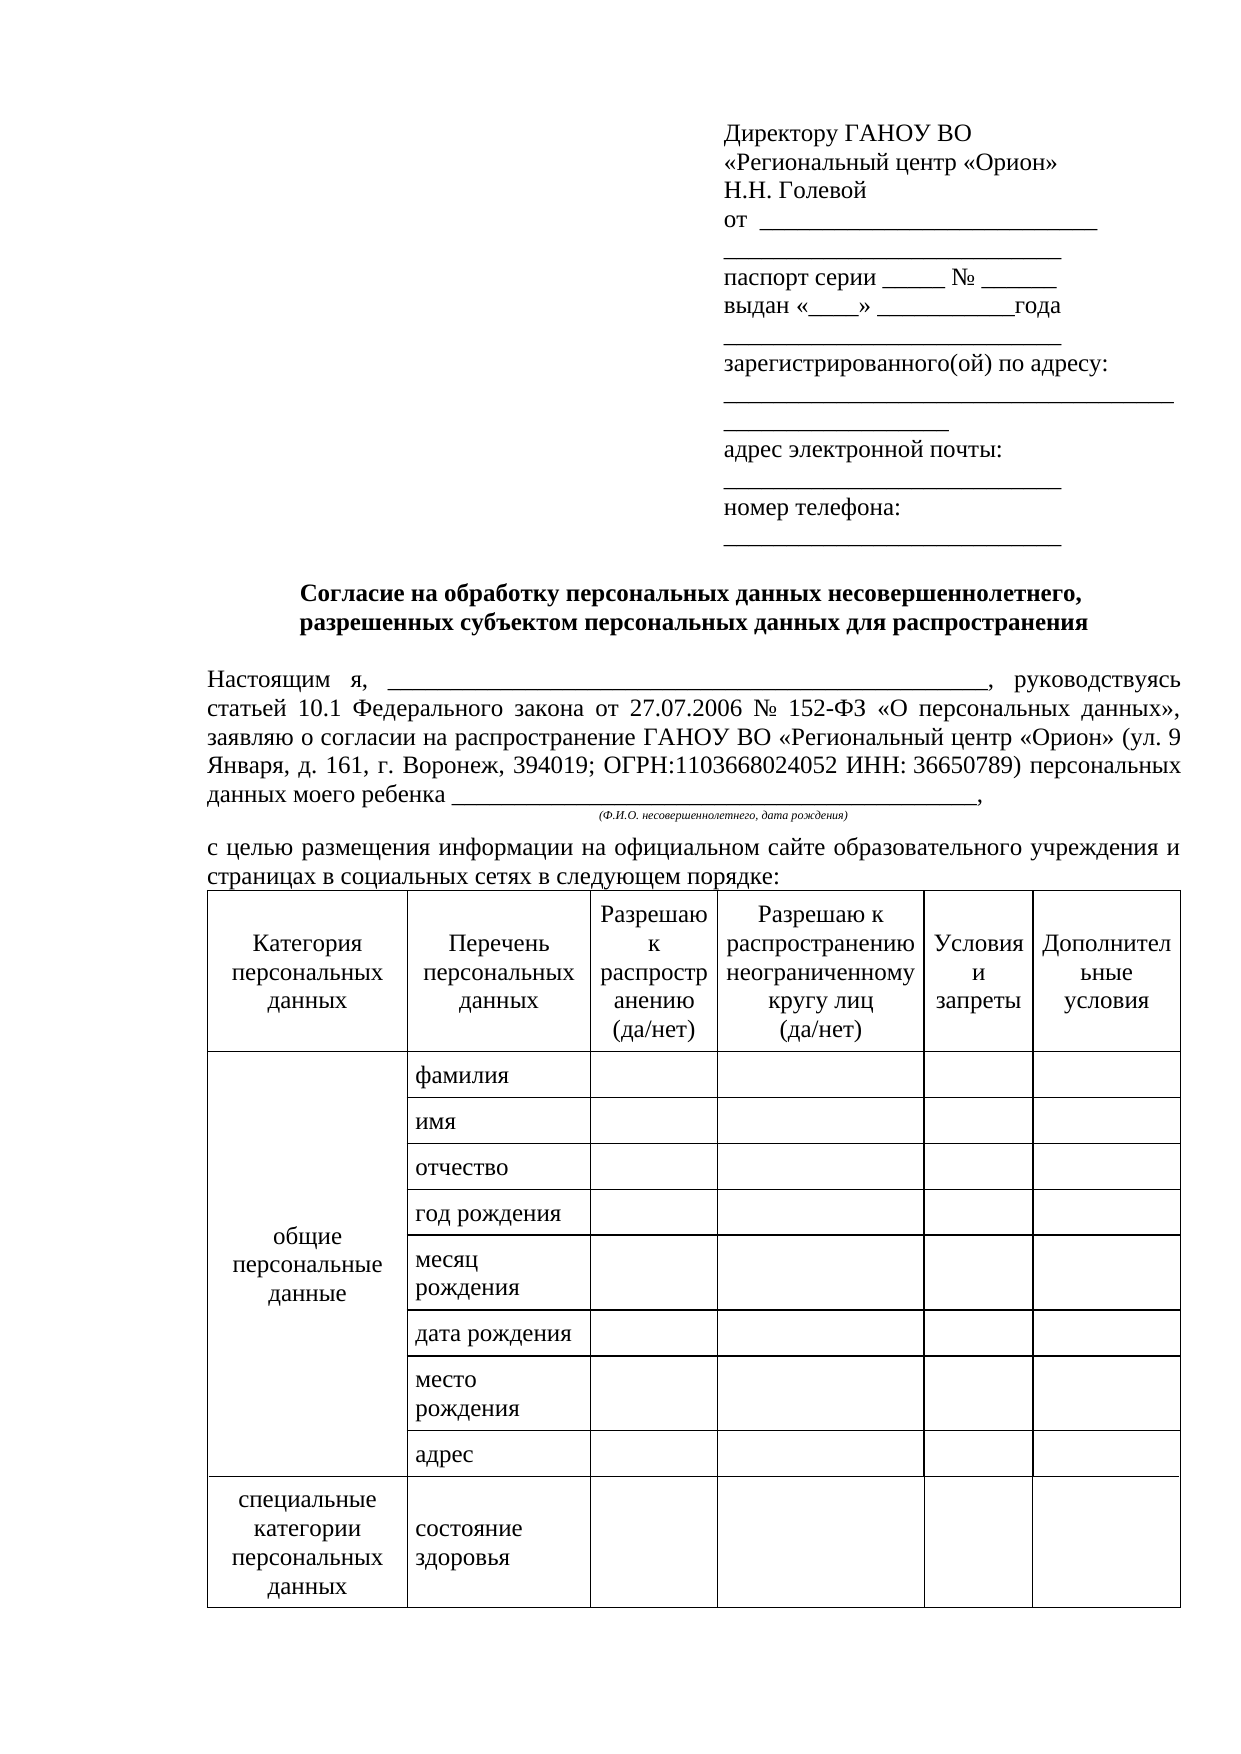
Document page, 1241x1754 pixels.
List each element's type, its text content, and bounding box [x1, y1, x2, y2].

text от ___________________________ [724, 204, 1181, 233]
table_cell [591, 1052, 717, 1097]
table_cell [718, 1052, 923, 1097]
table_cell отчество [408, 1144, 590, 1188]
table_cell [1033, 1476, 1180, 1607]
table_cell специальные категории персональных данных [208, 1477, 407, 1607]
table_cell [925, 1357, 1032, 1430]
text Директору ГАНОУ ВО [723, 118, 1181, 147]
table_header Перечень персональных данных [408, 891, 590, 1051]
table_cell [718, 1098, 923, 1142]
table_cell [718, 1477, 924, 1607]
table_cell [925, 1144, 1032, 1188]
table_cell [591, 1431, 717, 1476]
table_cell состояние здоровья [408, 1477, 590, 1607]
table_cell [718, 1144, 923, 1188]
table_cell [591, 1236, 717, 1309]
table_cell [591, 1190, 717, 1234]
table_cell [718, 1311, 923, 1355]
table_cell [925, 1052, 1032, 1097]
table_cell [718, 1431, 923, 1476]
table_header Разрешаю к распространению (да/нет) [591, 891, 717, 1051]
table_cell [591, 1144, 717, 1188]
table_cell [925, 1236, 1032, 1309]
table_cell [591, 1477, 717, 1607]
text «Региональный центр «Орион» [723, 147, 1181, 176]
table_cell [925, 1431, 1032, 1476]
table_cell [925, 1190, 1032, 1234]
table_cell год рождения [408, 1190, 590, 1234]
table_cell месяц рождения [408, 1236, 590, 1309]
table_cell место рождения [408, 1357, 590, 1430]
table_cell фамилия [408, 1052, 590, 1097]
table_cell [591, 1311, 717, 1355]
table_header Разрешаю к распространению неограниченному кругу лиц (да/нет) [718, 891, 923, 1051]
table_cell [1034, 1311, 1180, 1355]
text ___________________________ [724, 521, 1181, 578]
text (Ф.И.О. несовершеннолетнего, дата рождения) [207, 808, 1181, 832]
table_cell [718, 1357, 923, 1430]
table_cell [1034, 1357, 1180, 1430]
table_cell [925, 1477, 1032, 1607]
text Н.Н. Голевой [723, 176, 1181, 204]
table_cell [718, 1190, 923, 1234]
table_cell [1034, 1190, 1180, 1234]
table_cell общие персональные данные [208, 1052, 407, 1476]
text ___________________________ паспорт серии _____ № ______ [724, 233, 1181, 291]
text выдан «____» ___________года ___________________________ зарегистрированного(ой) по адресу: ______________________________________________________ адрес электронной почты: ___________________________ номер телефона: [724, 291, 1181, 521]
table_header Условия и запреты [925, 891, 1032, 1051]
table_cell [591, 1098, 717, 1142]
table_header Дополнительные условия [1034, 891, 1180, 1051]
text Согласие на обработку персональных данных несовершеннолетнего, разрешенных субъектом персональных данных для распространения [207, 578, 1181, 636]
table_cell [925, 1311, 1032, 1355]
table_cell имя [408, 1098, 590, 1142]
table_cell [925, 1098, 1032, 1142]
table_cell [1034, 1052, 1180, 1097]
table_cell [1034, 1144, 1180, 1188]
table_cell [1034, 1098, 1180, 1142]
table_header Категория персональных данных [208, 891, 407, 1051]
table_cell [1034, 1431, 1180, 1476]
text Настоящим я, ________________________________________________, руководствуясь статьей 10.1 Федерального закона от 27.07.2006 № 152-ФЗ «О персональных данных», заявляю о согласии на распространение ГАНОУ ВО «Региональный центр «Орион» (ул. 9 Января, д. . Воронеж, 394019; ОГРН:1103668024052 ИНН: 36650789) персональных данных моего ребенка __________________________________________, [207, 664, 1181, 808]
table_cell [591, 1357, 717, 1430]
table_cell [1034, 1236, 1180, 1309]
table_cell дата рождения [408, 1311, 590, 1355]
table_cell адрес [408, 1431, 590, 1476]
text с целью размещения информации на официальном сайте образовательного учреждения и страницах в социальных сетях в следующем порядке: [207, 832, 1181, 890]
table_cell [718, 1236, 923, 1309]
